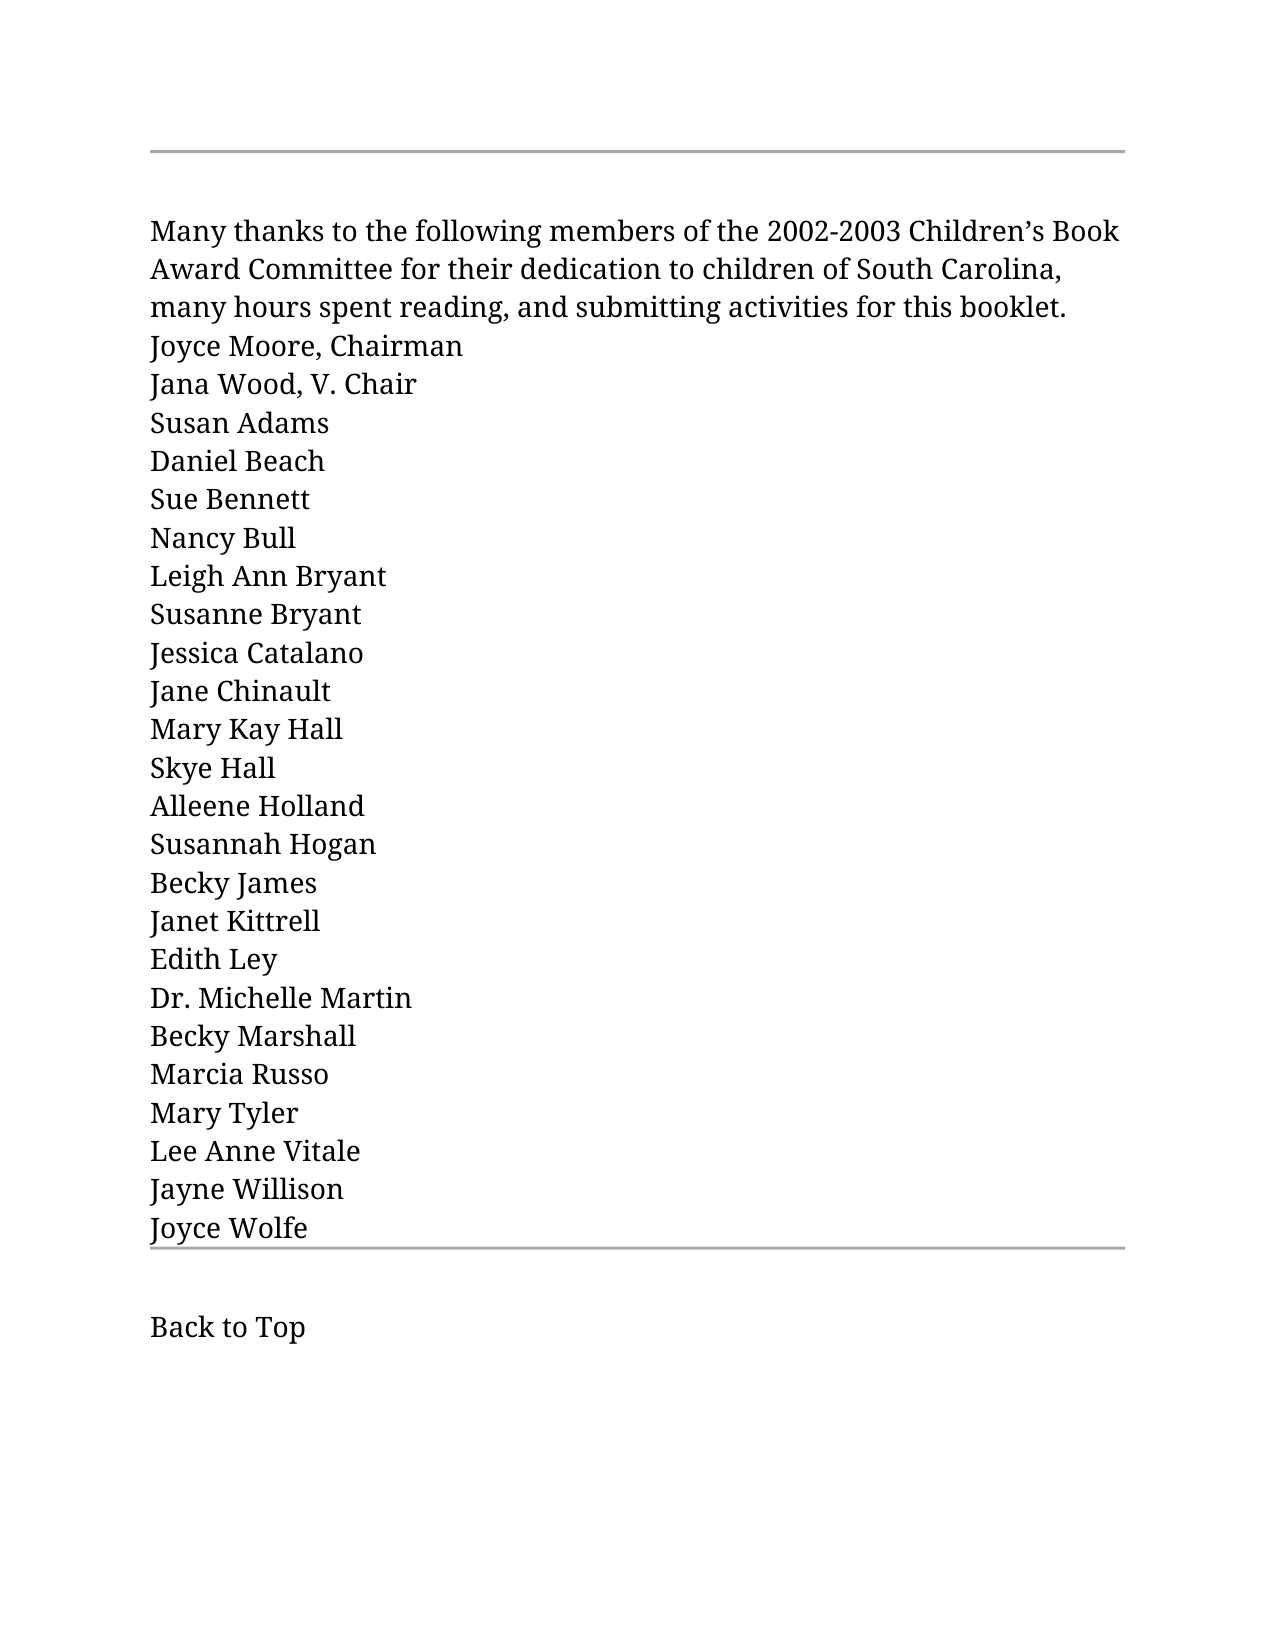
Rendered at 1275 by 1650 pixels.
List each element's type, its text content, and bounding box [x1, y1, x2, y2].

text Back to Top [150, 1275, 1125, 1443]
text Joyce Moore, Chairman Jana Wood, V. Chair Susan Adams Daniel Beach Sue Bennett Nancy Bull Leigh Ann Bryant Susanne Bryant Jessica Catalano Jane Chinault Mary Kay Hall Skye Hall Alleene Holland Susannah Hogan Becky James Janet Kittrell Edith Ley Dr. Michelle Martin Becky Marshall Marcia Russo Mary Tyler Lee Anne Vitale Jayne Willison Joyce Wolfe [150, 326, 1125, 1246]
text Many thanks to the following members of the 2002-2003 Children’s Book Award Committee for their dedication to children of South Carolina, many hours spent reading, and submitting activities for this booklet. [150, 179, 1125, 326]
